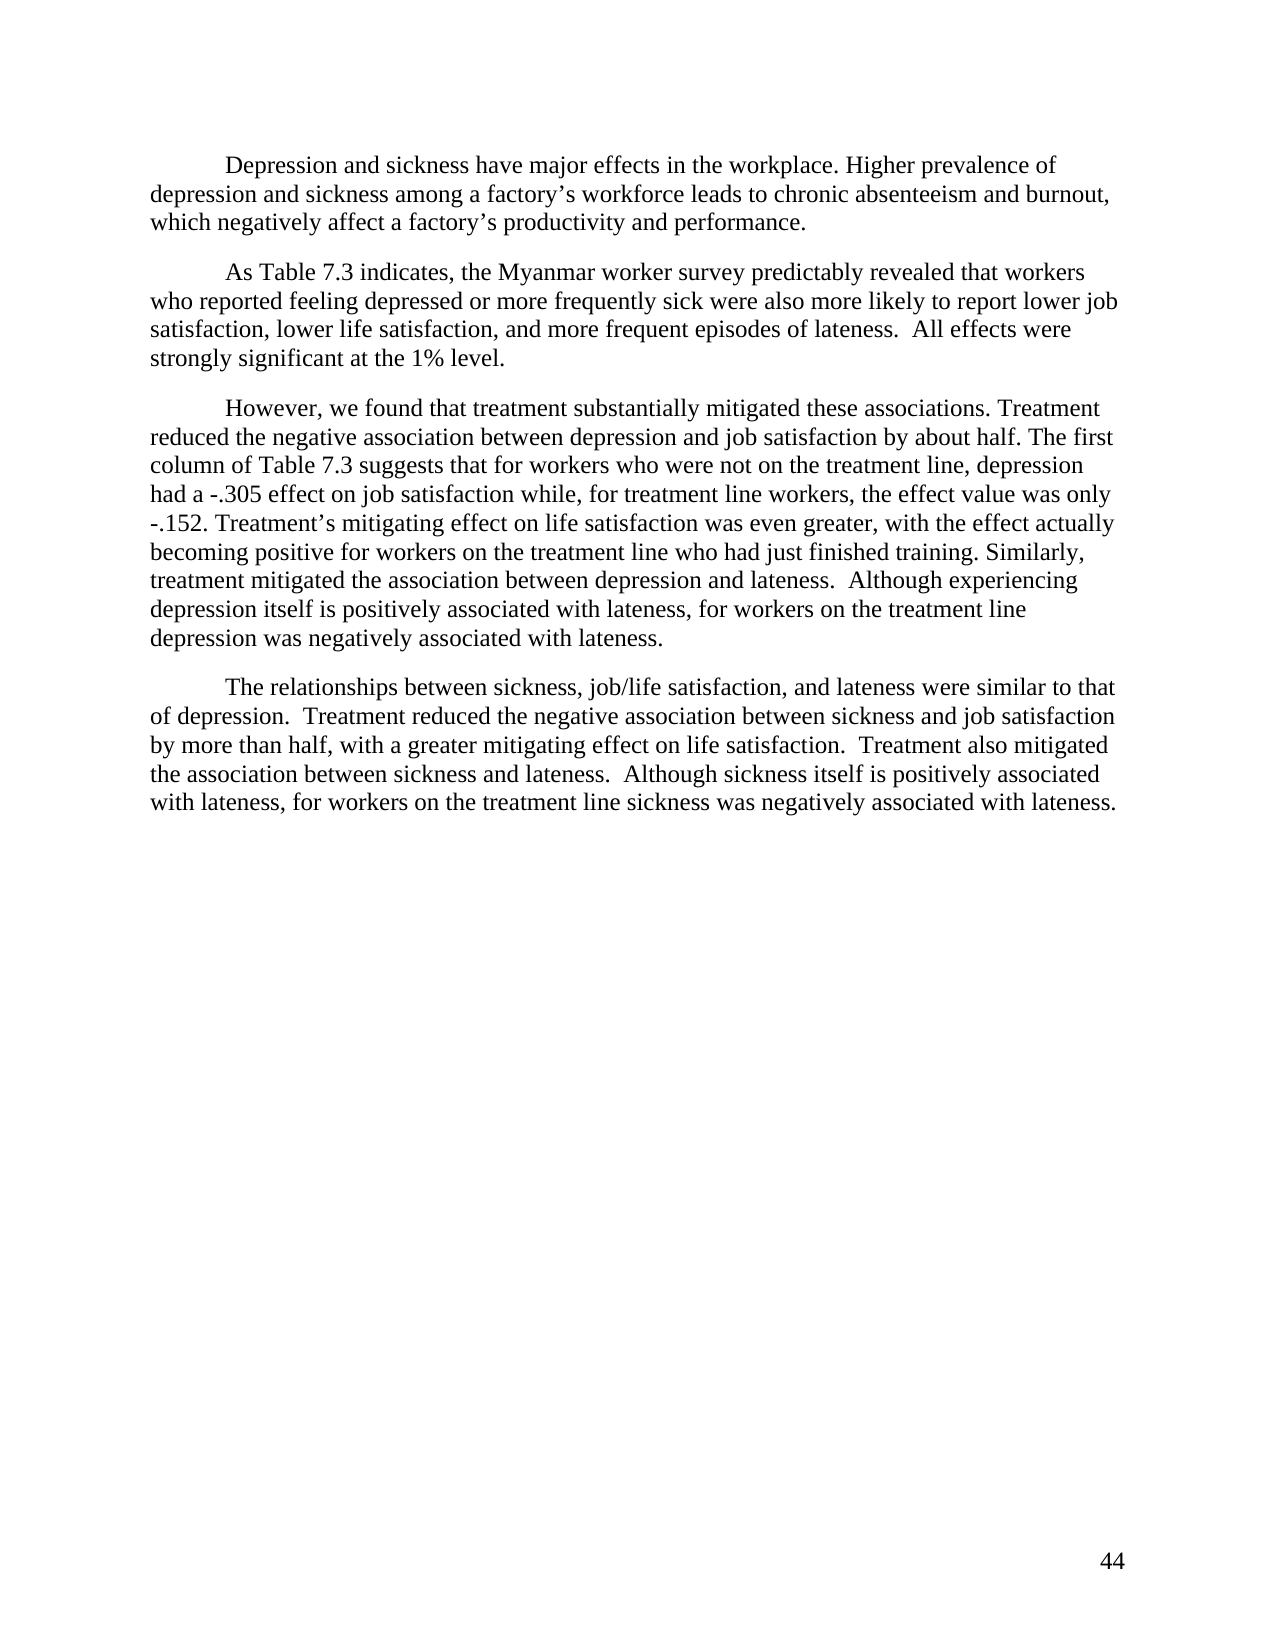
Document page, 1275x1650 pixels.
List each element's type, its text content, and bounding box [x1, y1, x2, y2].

text As Table 7.3 indicates, the Myanmar worker survey predictably revealed that workers who reported feeling depressed or more frequently sick were also more likely to report lower job satisfaction, lower life satisfaction, and more frequent episodes of lateness. All effects were strongly significant at the 1% level. [150, 257, 1125, 372]
text However, we found that treatment substantially mitigated these associations. Treatment reduced the negative association between depression and job satisfaction by about half. The first column of Table 7.3 suggests that for workers who were not on the treatment line, depression had a -.305 effect on job satisfaction while, for treatment line workers, the effect value was only -.152. Treatment’s mitigating effect on life satisfaction was even greater, with the effect actually becoming positive for workers on the treatment line who had just finished training. Similarly, treatment mitigated the association between depression and lateness. Although experiencing depression itself is positively associated with lateness, for workers on the treatment line depression was negatively associated with lateness. [150, 393, 1125, 652]
text The relationships between sickness, job/life satisfaction, and lateness were similar to that of depression. Treatment reduced the negative association between sickness and job satisfaction by more than half, with a greater mitigating effect on life satisfaction. Treatment also mitigated the association between sickness and lateness. Although sickness itself is positively associated with lateness, for workers on the treatment line sickness was negatively associated with lateness. [150, 672, 1125, 816]
text Depression and sickness have major effects in the workplace. Higher prevalence of depression and sickness among a factory’s workforce leads to chronic absenteeism and burnout, which negatively affect a factory’s productivity and performance. [150, 150, 1125, 236]
